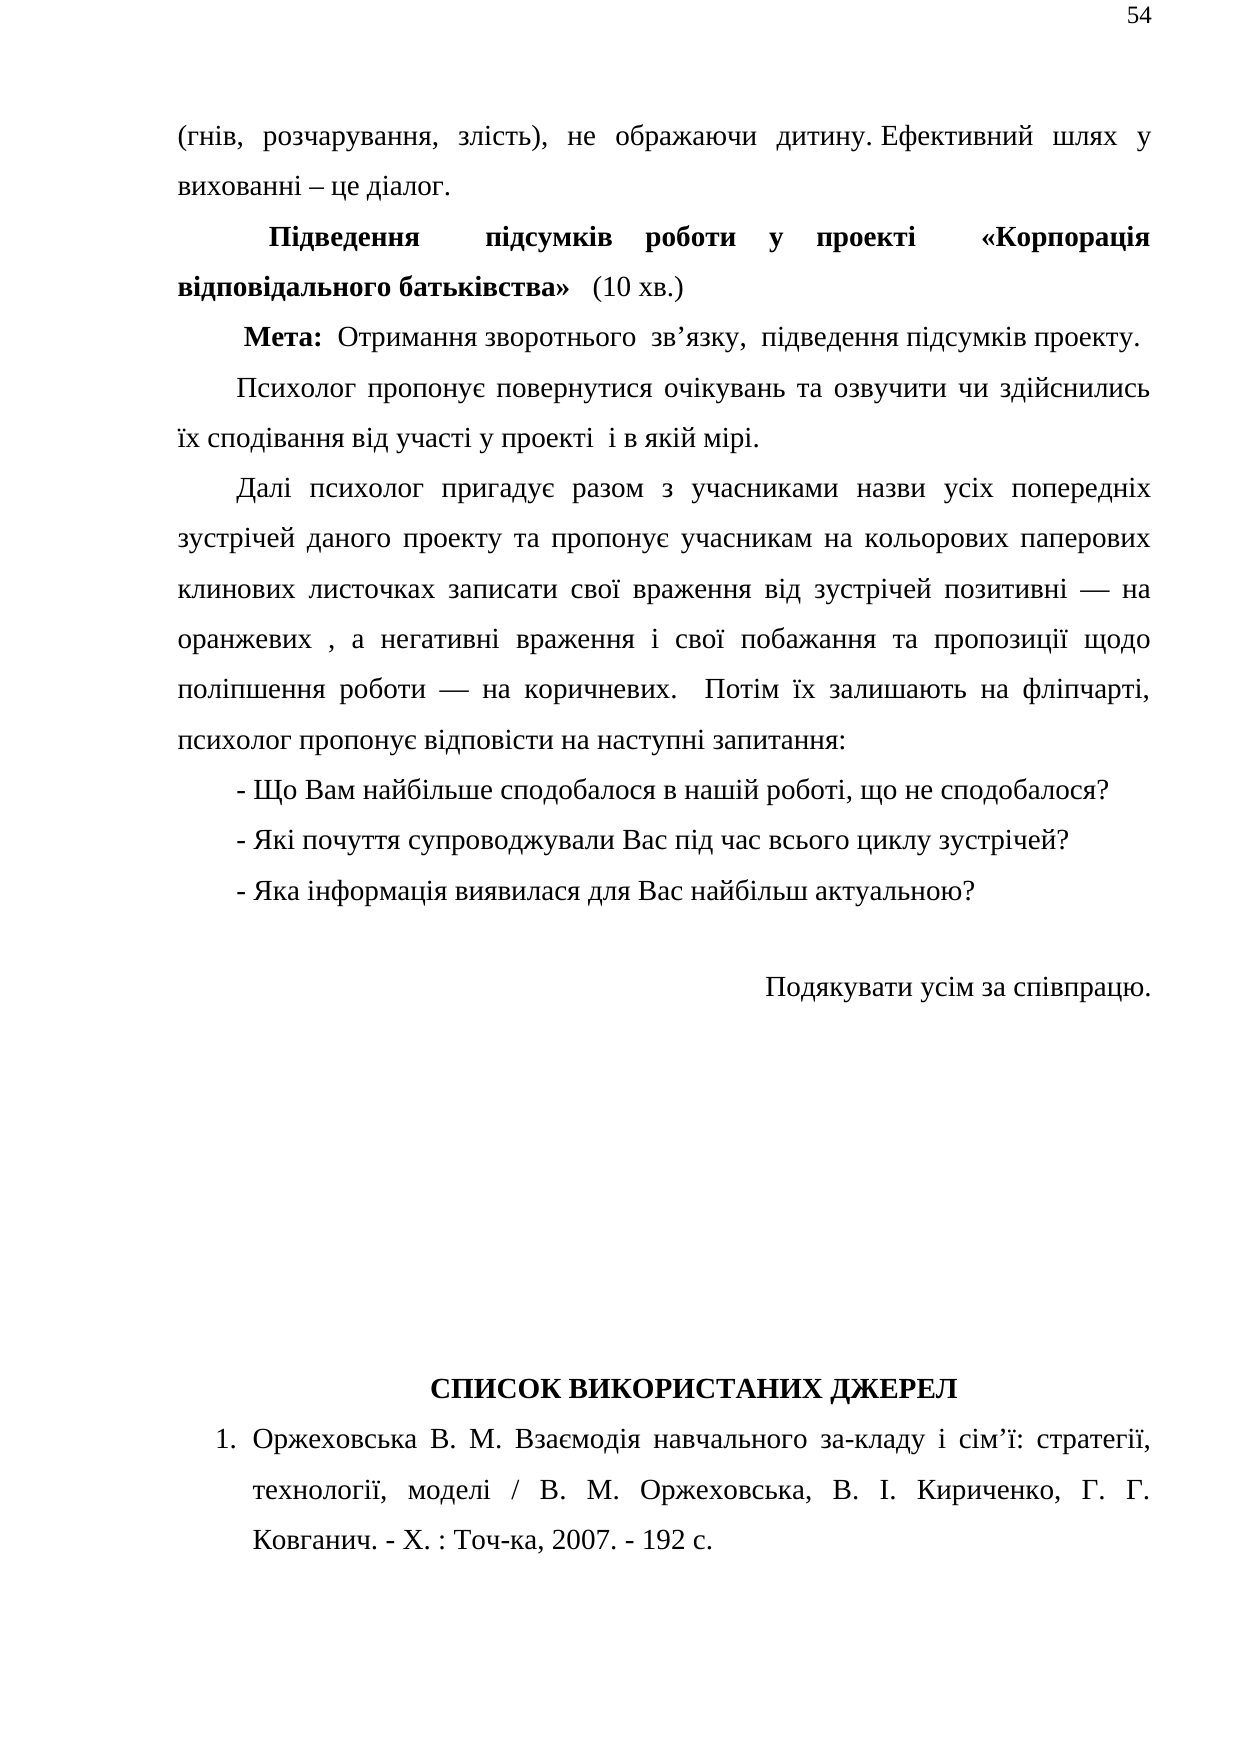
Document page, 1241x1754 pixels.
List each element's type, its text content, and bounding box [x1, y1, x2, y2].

text - Які почуття супроводжували Вас під час всього циклу зустрічей? [177, 822, 1152, 856]
list Оржеховська В. М. Взаємодія навчального за-кладу і сім’ї: стратегії, технології, моделі / В. М. Оржеховська, В. І. Кириченко, Г. Г. Ковганич. - Х. : Точ-ка, 2007. - 192 с. [215, 1421, 1152, 1556]
text - Що Вам найбільше сподобалося в нашій роботі, що не сподобалося? [177, 772, 1152, 806]
text - Яка інформація виявилася для Вас найбільш актуальною? [177, 873, 1152, 906]
text СПИСОК ВИКОРИСТАНИХ ДЖЕРЕЛ [177, 1371, 1152, 1405]
text Підведення підсумків роботи у проекті «Корпорація відповідального батьківства» (10 хв.) [177, 219, 1152, 303]
text Далі психолог пригадує разом з учасниками назви усіх попередніх зустрічей даного проекту та пропонує учасникам на кольорових паперових клинових листочках записати свої враження від зустрічей позитивні — на оранжевих , а негативні враження і свої побажання та пропозиції щодо поліпшення роботи — на коричневих. Потім їх залишають на фліпчарті, психолог пропонує відповісти на наступні запитання: [177, 470, 1152, 755]
title Мета: Отримання зворотнього зв’язку, підведення підсумків проекту. [177, 319, 1152, 353]
text Подякувати усім за співпрацю. [177, 969, 1152, 1002]
text Психолог пропонує повернутися очікувань та озвучити чи здійснились їх сподівання від участі у проекті і в якій мірі. [177, 370, 1152, 453]
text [177, 118, 1152, 202]
